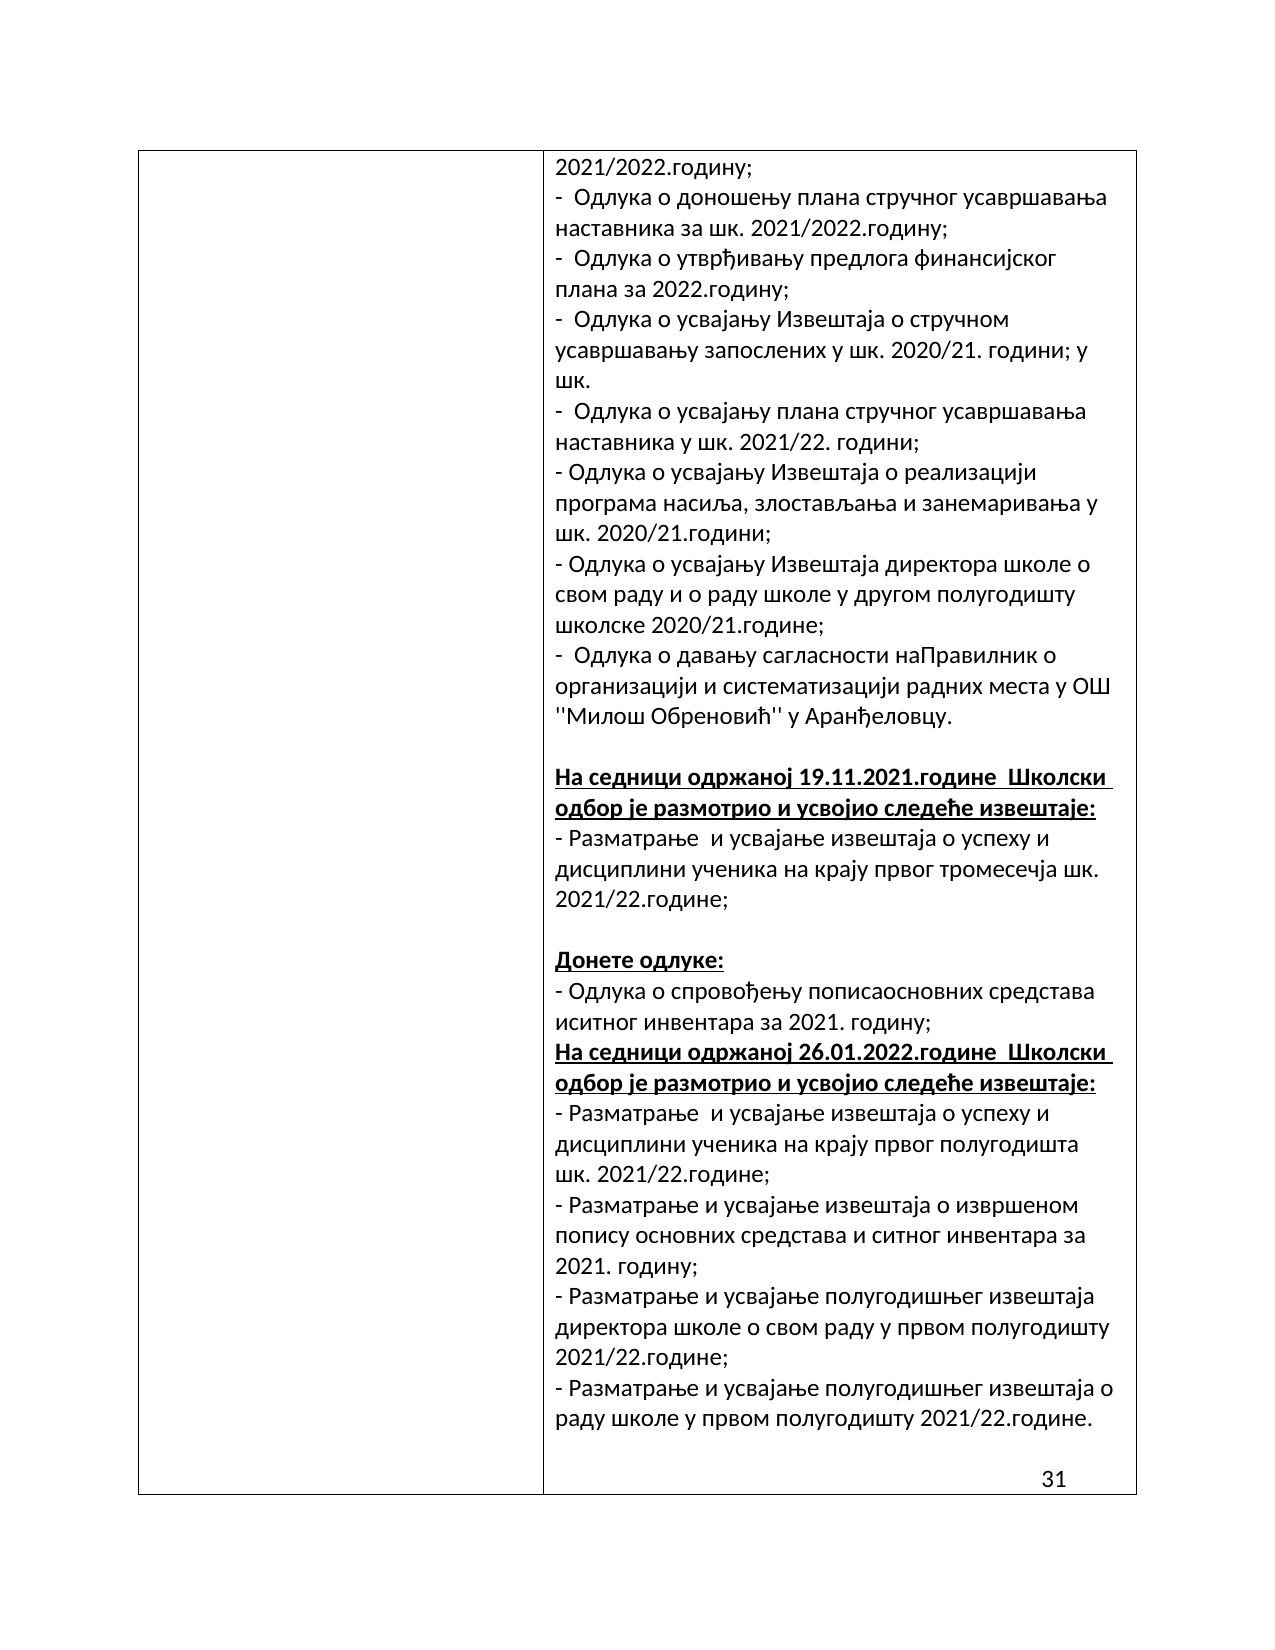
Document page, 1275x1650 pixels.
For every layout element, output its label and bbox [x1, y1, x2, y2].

table_cell [544, 151, 1136, 1494]
table_cell [139, 151, 543, 1494]
